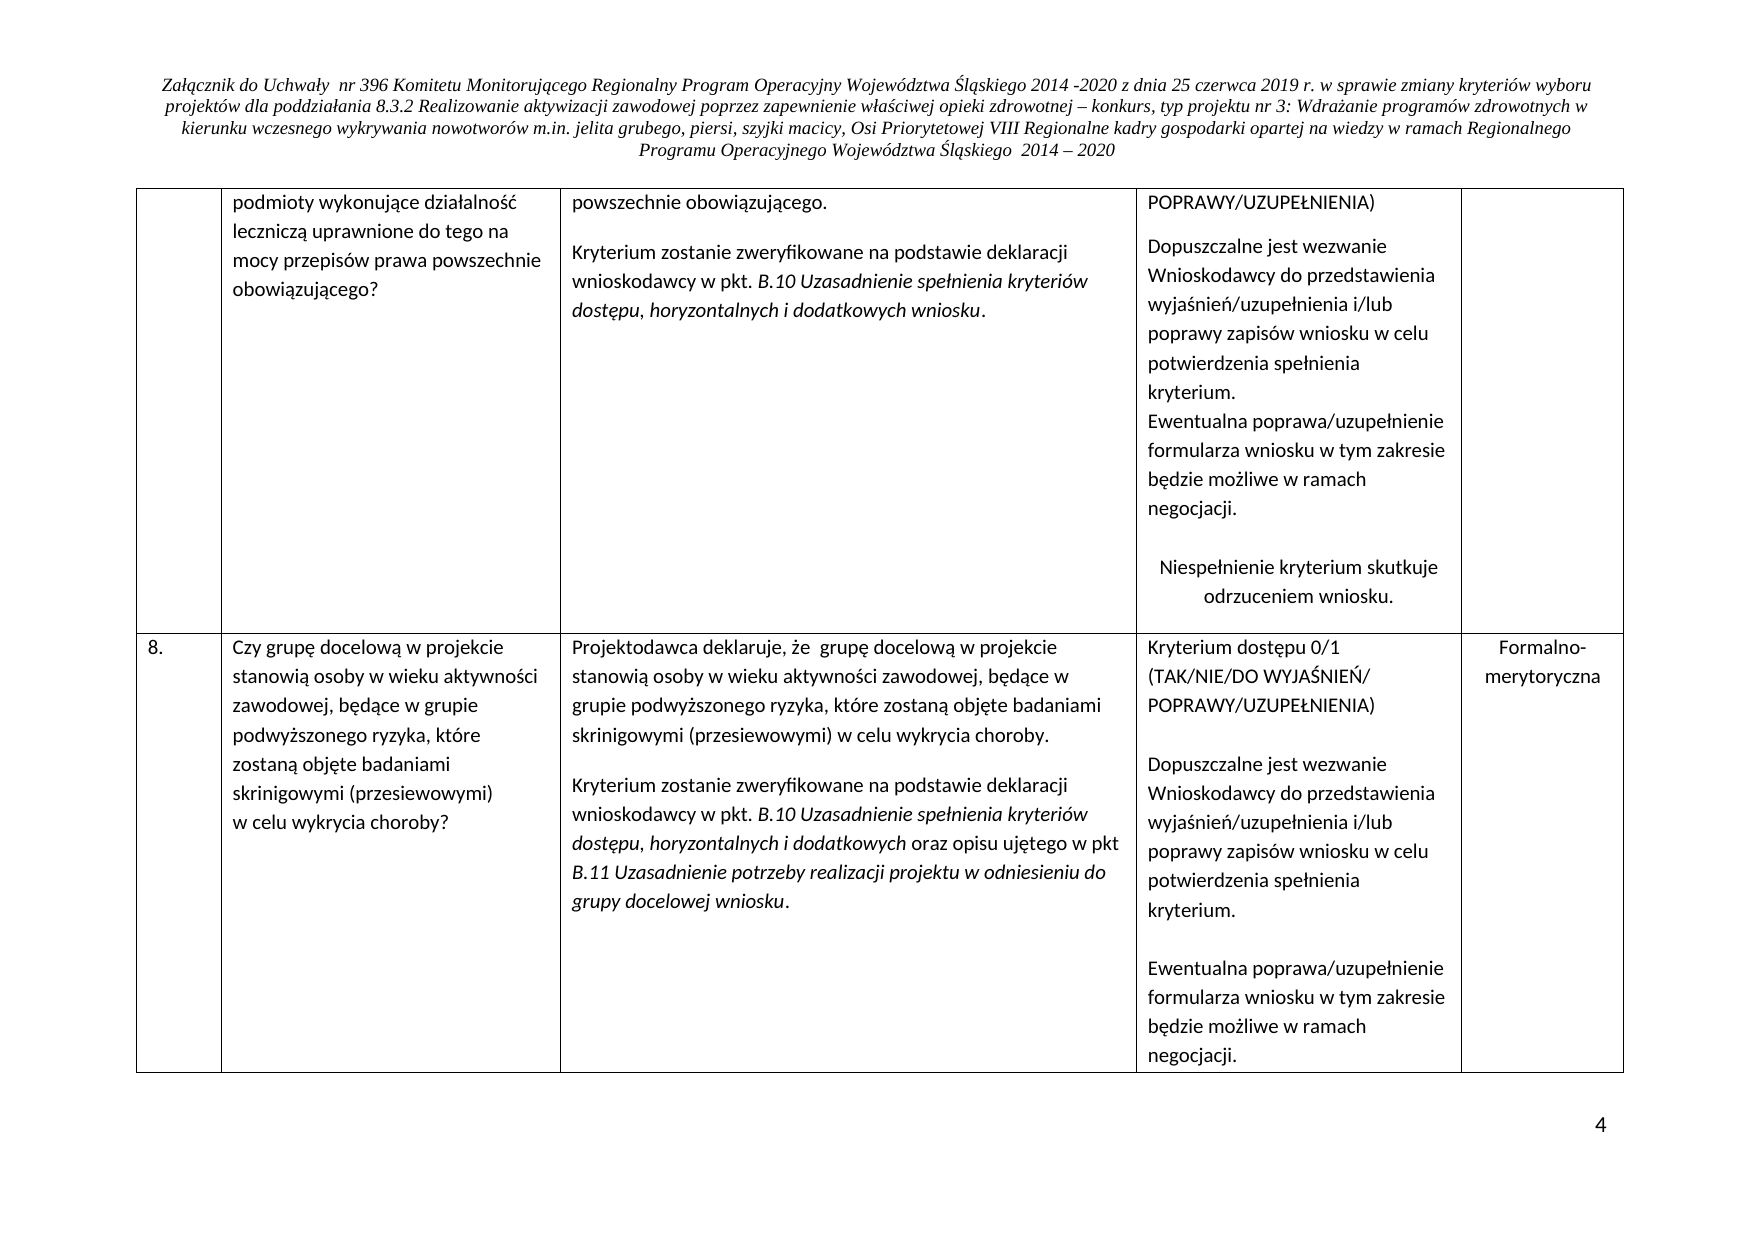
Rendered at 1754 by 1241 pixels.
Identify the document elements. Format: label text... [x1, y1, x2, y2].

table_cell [222, 634, 560, 1072]
table_cell 6 [137, 634, 221, 1072]
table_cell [1137, 189, 1461, 633]
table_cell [1462, 189, 1623, 633]
table_cell 4 [137, 189, 221, 633]
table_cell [1137, 634, 1461, 1072]
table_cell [561, 189, 1136, 633]
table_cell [561, 634, 1136, 1072]
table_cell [1462, 634, 1623, 1072]
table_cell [222, 189, 560, 633]
